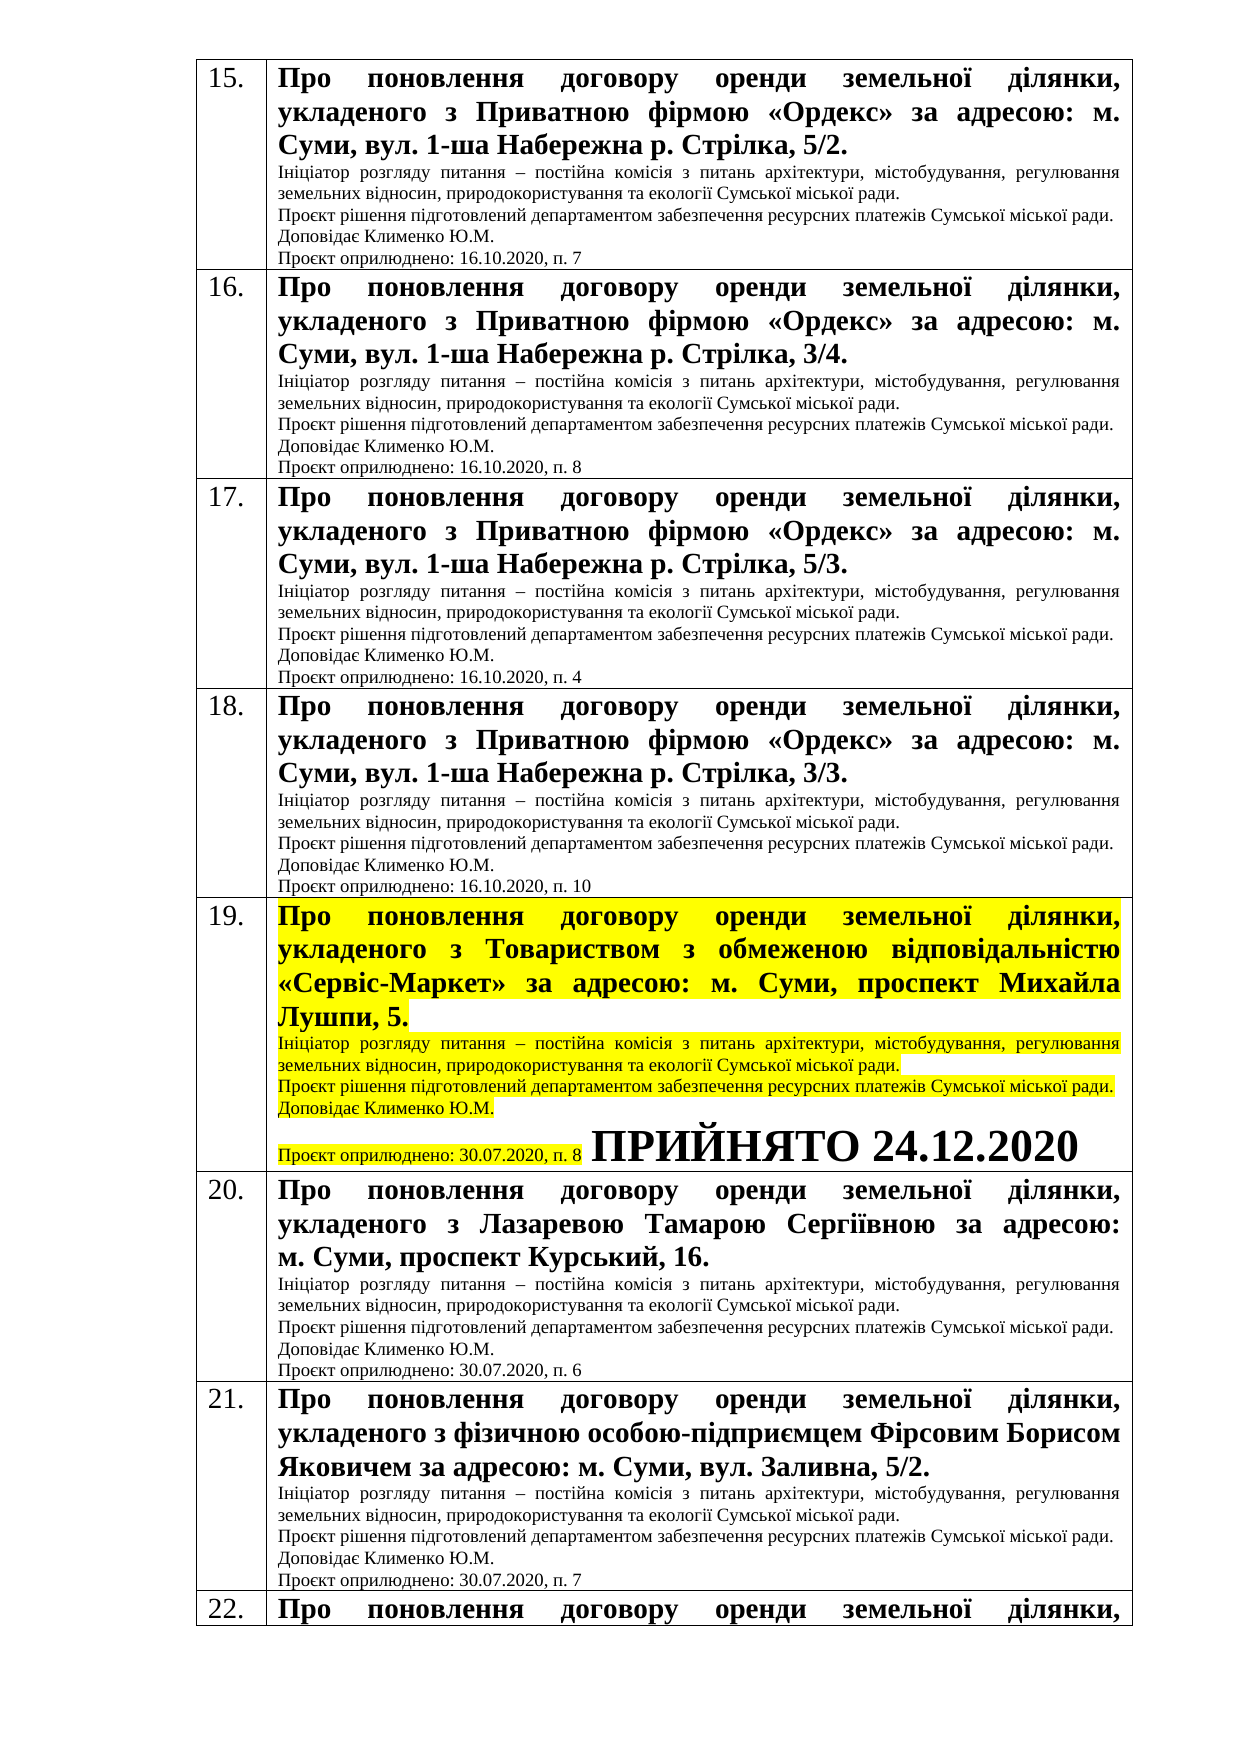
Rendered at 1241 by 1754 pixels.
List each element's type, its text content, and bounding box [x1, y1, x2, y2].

table_cell [197, 1172, 266, 1381]
table_cell Про поновлення договору оренди земельної ділянки, укладеного з Приватною фірмою «Ордекс» за адресою: м. Суми, вул. 1-ша Набережна р. Стрілка, 3/4. Ініціатор розгляду питання – постійна комісія з питань архітектури, містобудування, регулювання земельних відносин, природокористування та екології Сумської міської ради. Проєкт рішення підготовлений департаментом забезпечення ресурсних платежів Сумської міської ради. Доповідає Клименко Ю.М. Проєкт оприлюднено: 16.10.2020, п. 8 [267, 270, 1132, 478]
table_cell [197, 1382, 266, 1590]
table_cell Про поновлення договору оренди земельної ділянки, укладеного з Приватною фірмою «Ордекс» за адресою: м. Суми, вул. 1-ша Набережна р. Стрілка, 5/2. Ініціатор розгляду питання – постійна комісія з питань архітектури, містобудування, регулювання земельних відносин, природокористування та екології Сумської міської ради. Проєкт рішення підготовлений департаментом забезпечення ресурсних платежів Сумської міської ради. Доповідає Клименко Ю.М. Проєкт оприлюднено: 16.10.2020, п. 7 [267, 60, 1132, 268]
table_cell [197, 1591, 266, 1625]
table_cell Про поновлення договору оренди земельної ділянки, укладеного з Лазаревою Тамарою Сергіївною за адресою: м. Суми, проспект Курський, 16. Ініціатор розгляду питання – постійна комісія з питань архітектури, містобудування, регулювання земельних відносин, природокористування та екології Сумської міської ради. Проєкт рішення підготовлений департаментом забезпечення ресурсних платежів Сумської міської ради. Доповідає Клименко Ю.М. Проєкт оприлюднено: 30.07.2020, п. 6 [267, 1172, 1132, 1381]
table_cell Про поновлення договору оренди земельної ділянки, укладеного з Приватною фірмою «Ордекс» за адресою: м. Суми, вул. 1-ша Набережна р. Стрілка, 5/3. Ініціатор розгляду питання – постійна комісія з питань архітектури, містобудування, регулювання земельних відносин, природокористування та екології Сумської міської ради. Проєкт рішення підготовлений департаментом забезпечення ресурсних платежів Сумської міської ради. Доповідає Клименко Ю.М. Проєкт оприлюднено: 16.10.2020, п. 4 [267, 479, 1132, 687]
table_cell Про поновлення договору оренди земельної ділянки, укладеного з Товариством з обмеженою відповідальністю «Сервіс-Маркет» за адресою: м. Суми, проспект Михайла Лушпи, 5. Ініціатор розгляду питання – постійна комісія з питань архітектури, містобудування, регулювання земельних відносин, природокористування та екології Сумської міської ради. Проєкт рішення підготовлений департаментом забезпечення ресурсних платежів Сумської міської ради. Доповідає Клименко Ю.М. Проєкт оприлюднено: 30.07.2020, п. 8 ПРИЙНЯТО 24.12.2020 [267, 898, 1132, 1171]
table_cell [197, 60, 266, 268]
table_cell [197, 689, 266, 897]
table_cell [197, 270, 266, 478]
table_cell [267, 1591, 1132, 1625]
table_cell Про поновлення договору оренди земельної ділянки, укладеного з фізичною особою-підприємцем Фірсовим Борисом Яковичем за адресою: м. Суми, вул. Заливна, 5/2. Ініціатор розгляду питання – постійна комісія з питань архітектури, містобудування, регулювання земельних відносин, природокористування та екології Сумської міської ради. Проєкт рішення підготовлений департаментом забезпечення ресурсних платежів Сумської міської ради. Доповідає Клименко Ю.М. Проєкт оприлюднено: 30.07.2020, п. 7 [267, 1382, 1132, 1590]
table_cell [197, 898, 266, 1171]
table_cell Про поновлення договору оренди земельної ділянки, укладеного з Приватною фірмою «Ордекс» за адресою: м. Суми, вул. 1-ша Набережна р. Стрілка, 3/3. Ініціатор розгляду питання – постійна комісія з питань архітектури, містобудування, регулювання земельних відносин, природокористування та екології Сумської міської ради. Проєкт рішення підготовлений департаментом забезпечення ресурсних платежів Сумської міської ради. Доповідає Клименко Ю.М. Проєкт оприлюднено: 16.10.2020, п. 10 [267, 689, 1132, 897]
table_cell [197, 479, 266, 687]
